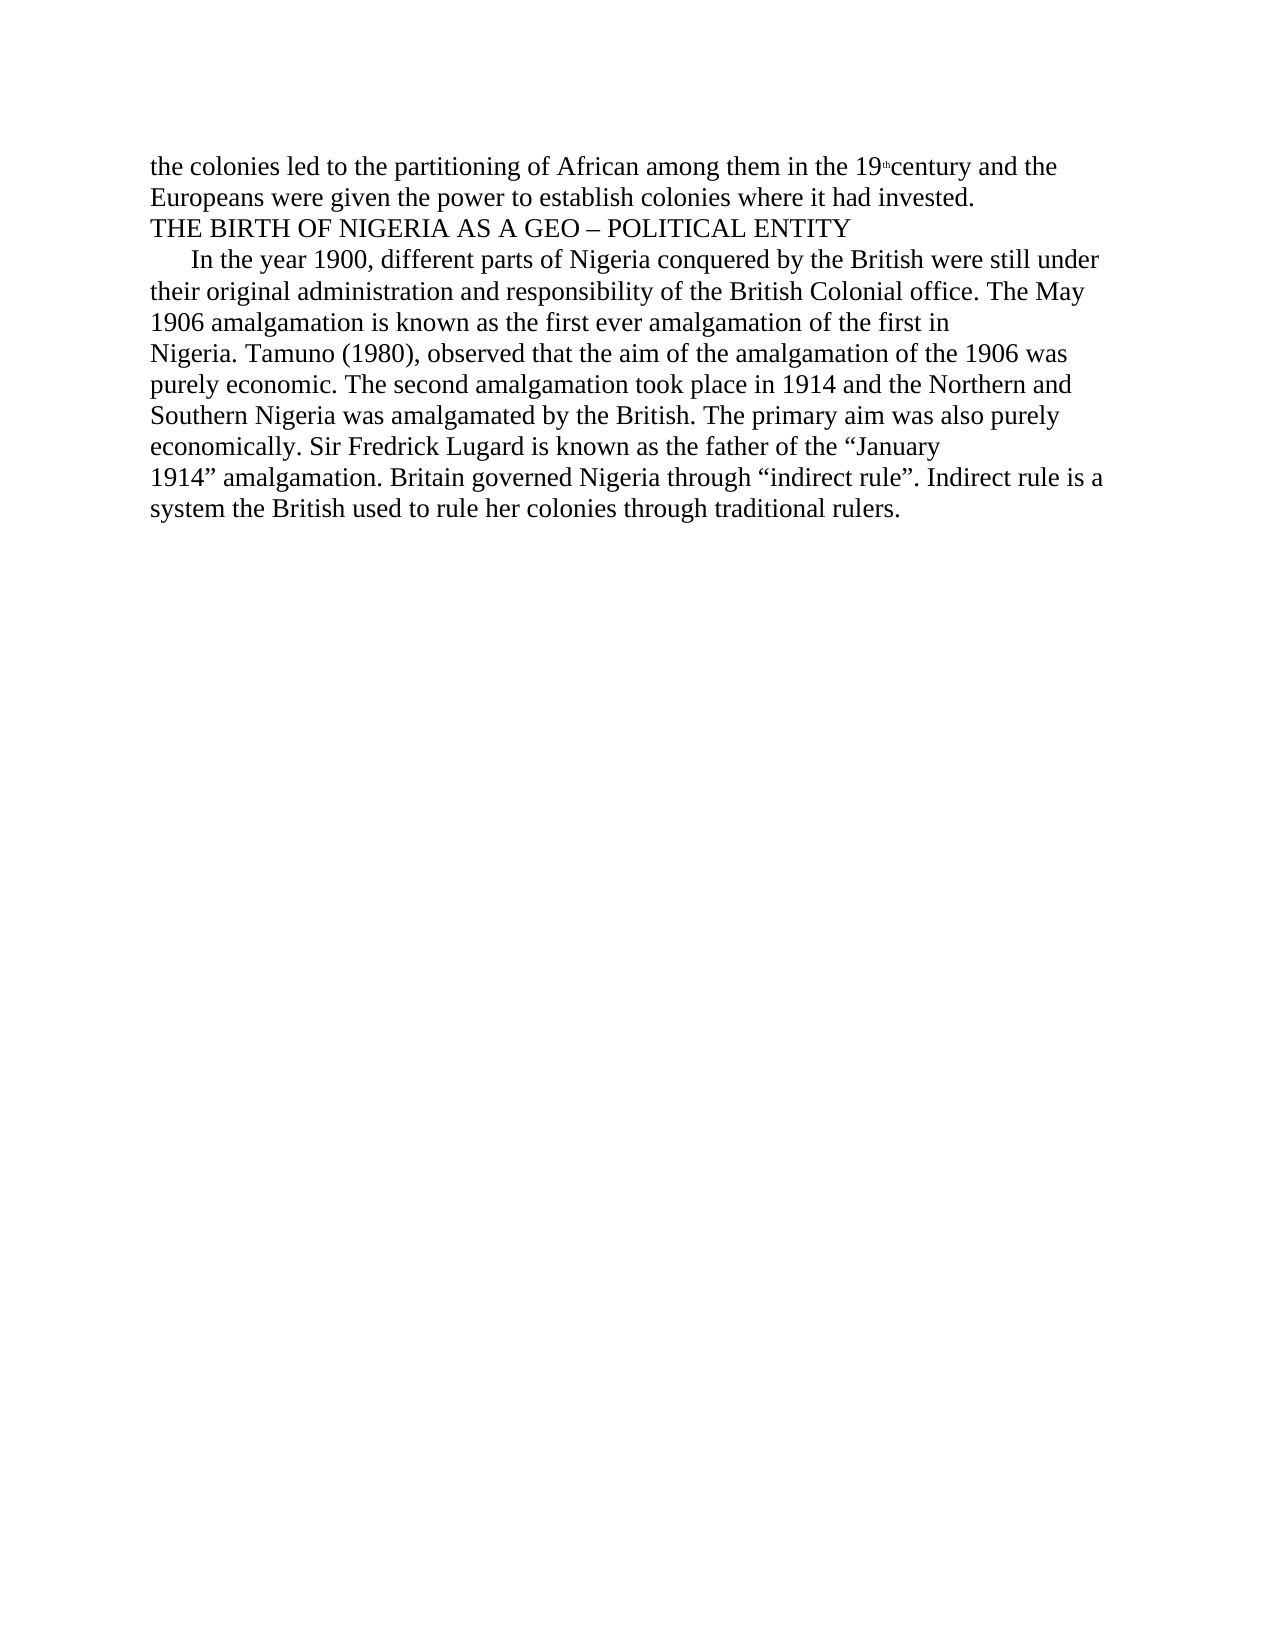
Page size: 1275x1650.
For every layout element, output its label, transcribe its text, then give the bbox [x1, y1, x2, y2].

text THE BIRTH OF NIGERIA AS A GEO – POLITICAL ENTITY [150, 212, 1125, 243]
text In the year 1900, different parts of Nigeria conquered by the British were still under their original administration and responsibility of the British Colonial office. The May 1906 amalgamation is known as the first ever amalgamation of the first in Nigeria. Tamuno (1980), observed that the aim of the amalgamation of the 1906 was purely economic. The second amalgamation took place in 1914 and the Northern and Southern Nigeria was amalgamated by the British. The primary aim was also purely economically. Sir Fredrick Lugard is known as the father of the “January 1914” amalgamation. Britain governed Nigeria through “indirect rule”. Indirect rule is a system the British used to rule her colonies through traditional rulers. [150, 243, 1125, 524]
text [150, 150, 1125, 212]
